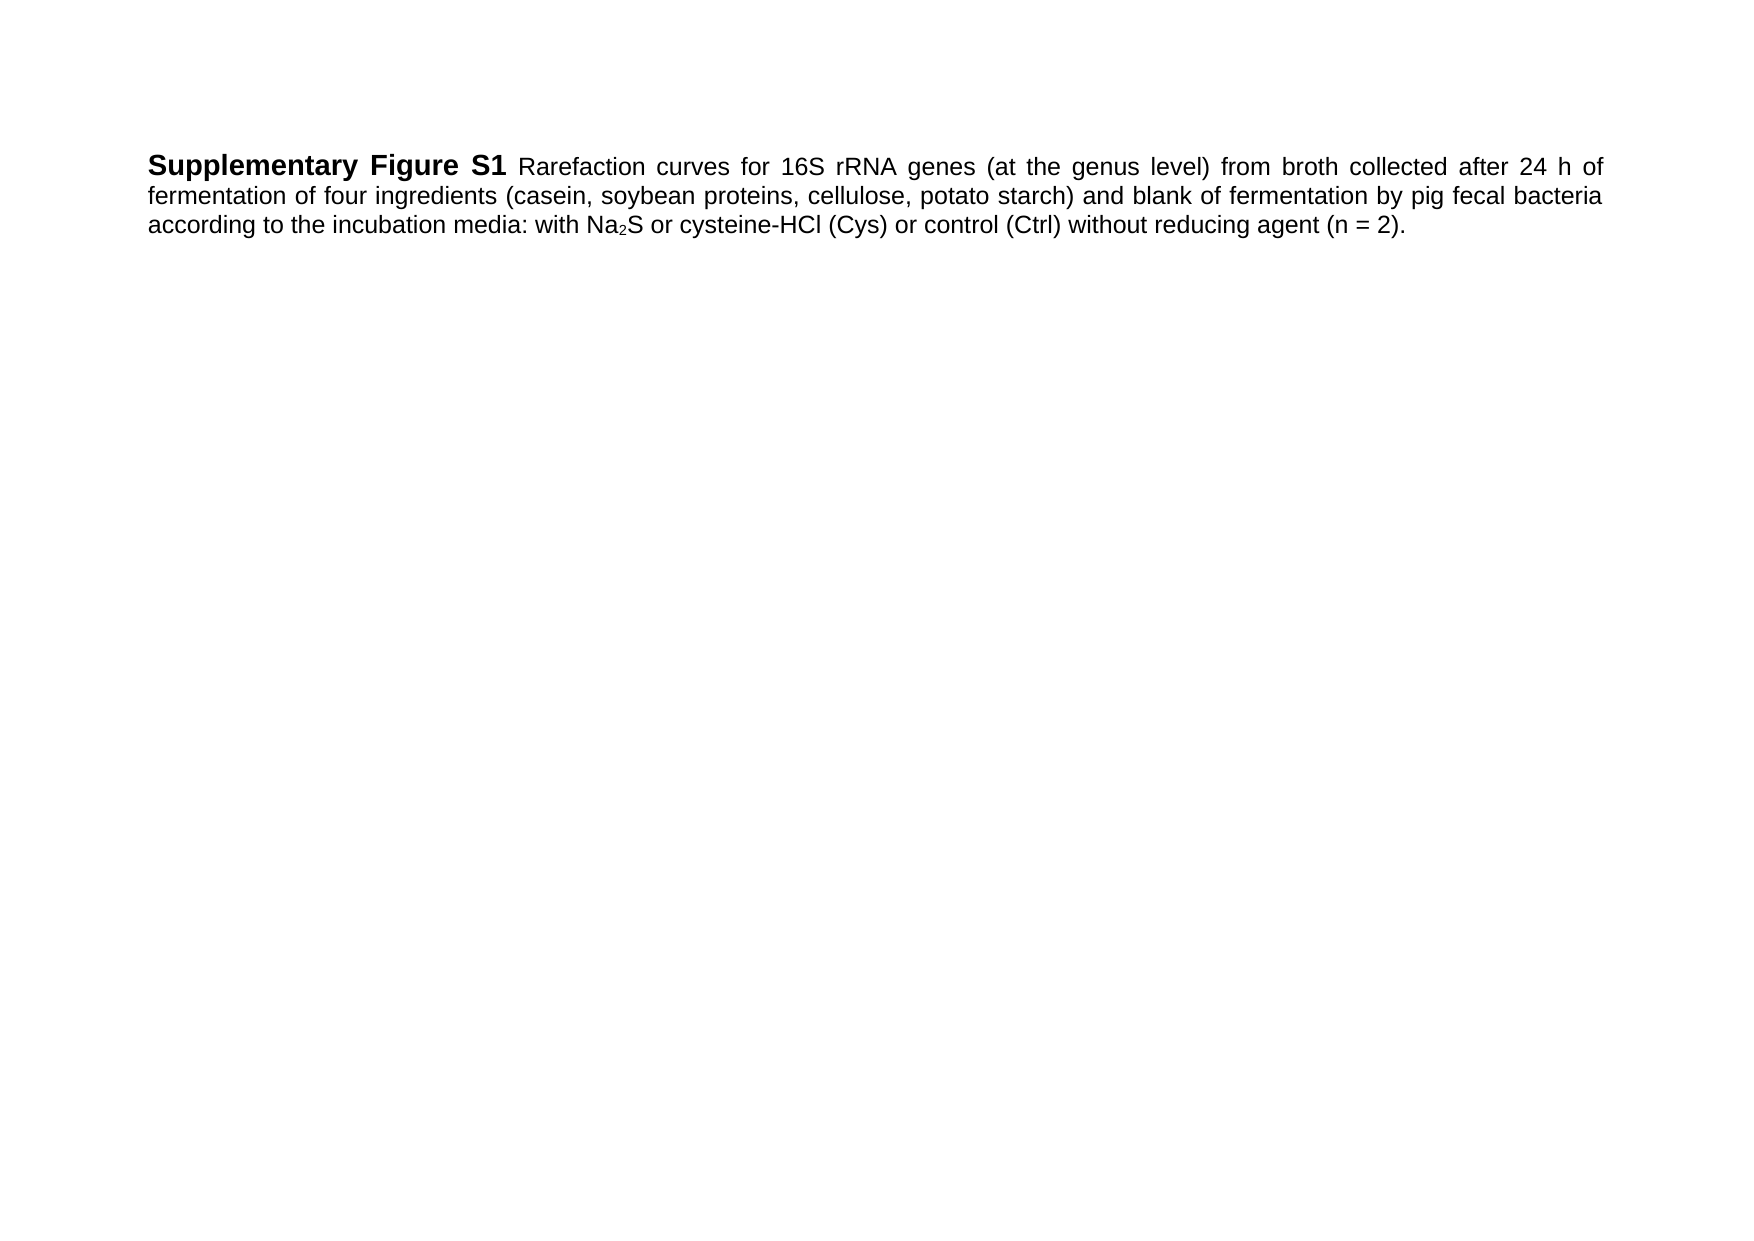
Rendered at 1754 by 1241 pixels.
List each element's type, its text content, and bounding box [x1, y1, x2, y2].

text Supplementary Figure S1 Rarefaction curves for 16S rRNA genes (at the genus level) from broth collected after 24 h of fermentation of four ingredients (casein, soybean proteins, cellulose, potato starch) and blank of fermentation by pig fecal bacteria according to the incubation media: with Na2S or cysteine-HCl (Cys) or control (Ctrl) without reducing agent (n = 2). [148, 148, 1606, 239]
